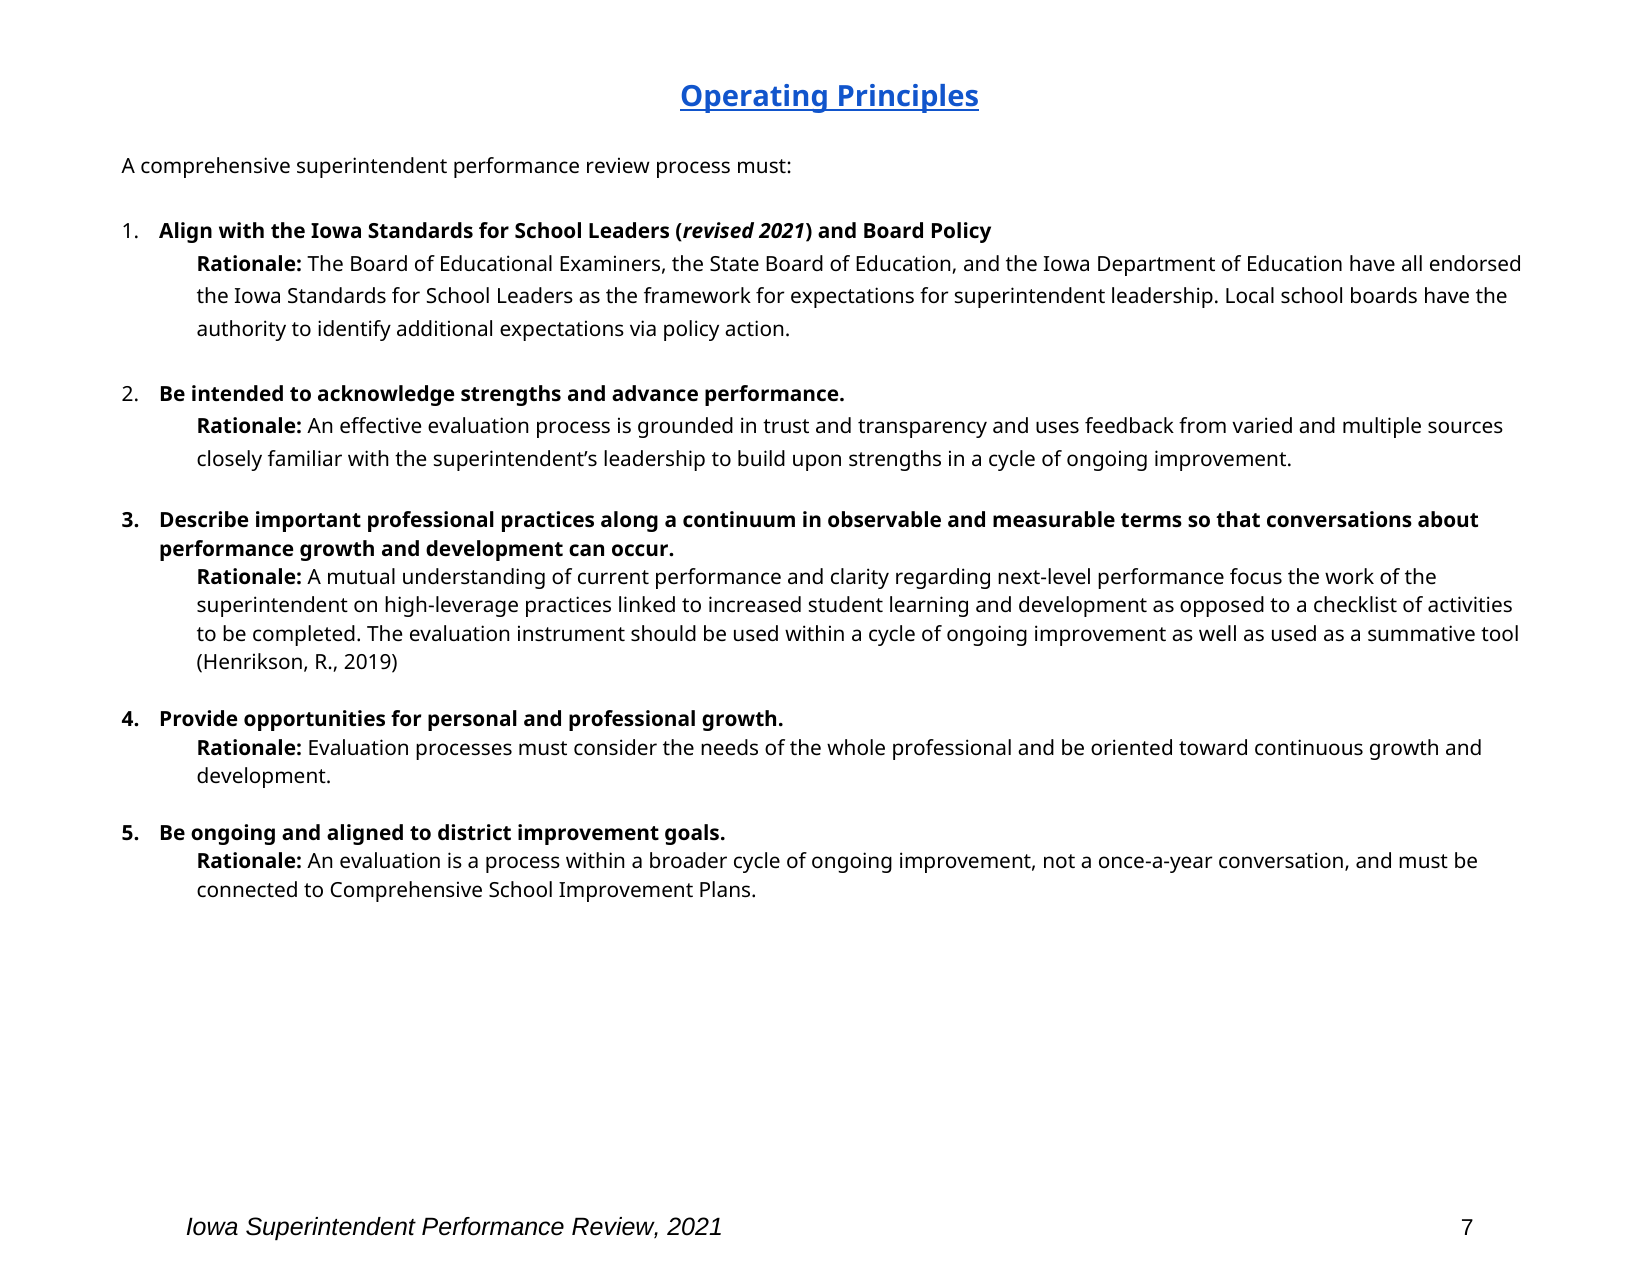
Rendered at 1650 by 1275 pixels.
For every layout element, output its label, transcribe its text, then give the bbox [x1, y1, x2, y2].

list Align with the Iowa Standards for School Leaders (revised 2021) and Board Policy [121, 216, 1537, 244]
text Rationale: Evaluation processes must consider the needs of the whole professional and be oriented toward continuous growth and development. [196, 733, 1537, 790]
text Rationale: An evaluation is a process within a broader cycle of ongoing improvement, not a once-a-year conversation, and must be connected to Comprehensive School Improvement Plans. [196, 847, 1537, 903]
text Rationale: The Board of Educational Examiners, the State Board of Education, and the Iowa Department of Education have all endorsed the Iowa Standards for School Leaders as the framework for expectations for superintendent leadership. Local school boards have the authority to identify additional expectations via policy action. [196, 249, 1537, 342]
text Rationale: A mutual understanding of current performance and clarity regarding next-level performance focus the work of the superintendent on high-leverage practices linked to increased student learning and development as opposed to a checklist of activities to be completed. The evaluation instrument should be used within a cycle of ongoing improvement as well as used as a summative tool (Henrikson, R., 2019) [196, 562, 1537, 676]
list Describe important professional practices along a continuum in observable and measurable terms so that conversations about performance growth and development can occur. [121, 505, 1537, 562]
subtitle Operating Principles [121, 75, 1537, 115]
text Rationale: An effective evaluation process is grounded in trust and transparency and uses feedback from varied and multiple sources closely familiar with the superintendent’s leadership to build upon strengths in a cycle of ongoing improvement. [196, 412, 1537, 473]
list Be intended to acknowledge strengths and advance performance. [121, 379, 1537, 407]
list Provide opportunities for personal and professional growth. [121, 704, 1537, 733]
text A comprehensive superintendent performance review process must: [121, 151, 1537, 179]
list Be ongoing and aligned to district improvement goals. [121, 818, 1537, 847]
